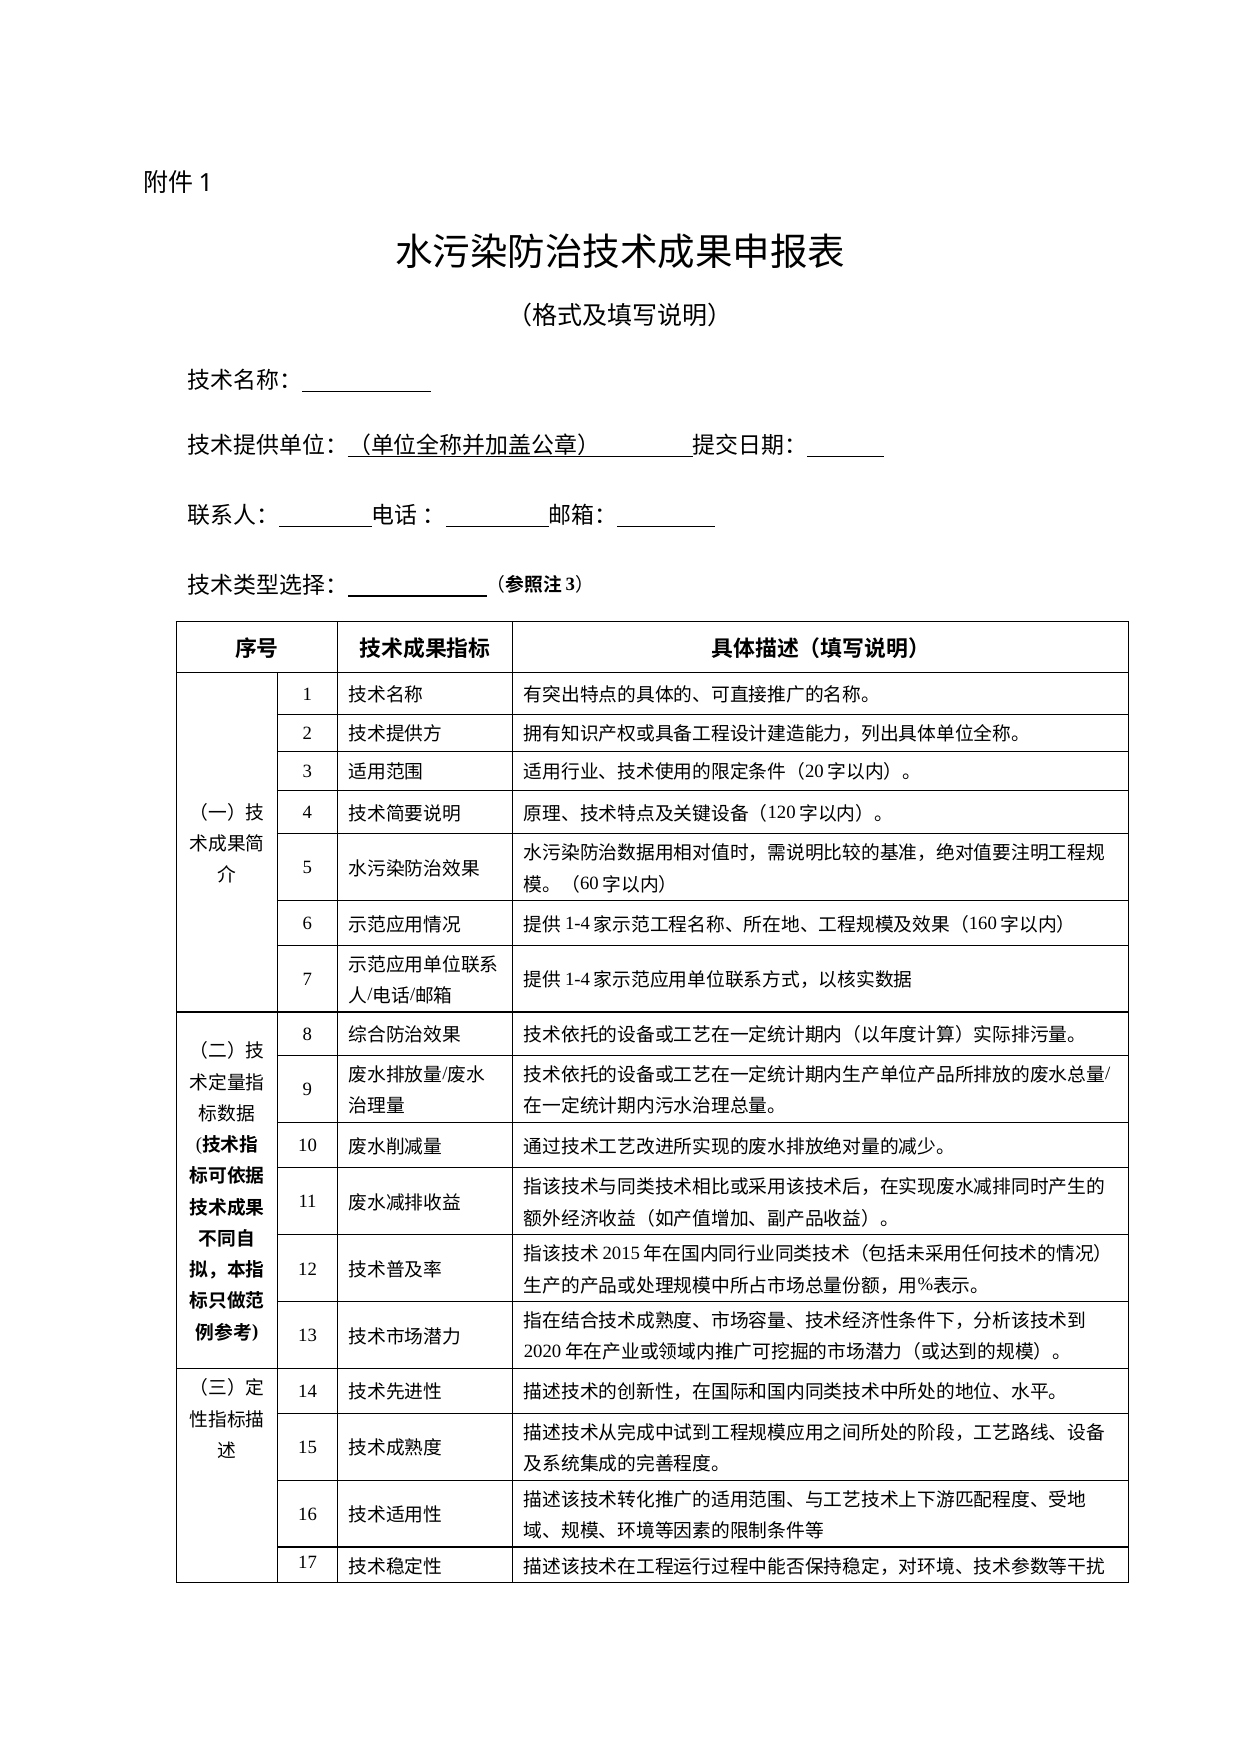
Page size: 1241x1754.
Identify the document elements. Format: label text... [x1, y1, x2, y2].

table_cell 水污染防治效果 [338, 834, 512, 900]
table_cell 12 [278, 1235, 337, 1301]
table_cell 技术提供方 [338, 715, 512, 751]
table_cell 技术普及率 [338, 1235, 512, 1301]
table_cell 技术适用性 [338, 1481, 512, 1546]
table_cell 技术依托的设备或工艺在一定统计期内（以年度计算）实际排污量。 [513, 1013, 1128, 1054]
table_cell 通过技术工艺改进所实现的废水排放绝对量的减少。 [513, 1123, 1128, 1167]
table_cell 废水削减量 [338, 1123, 512, 1167]
table_header 技术成果指标 [338, 622, 512, 672]
table_cell 5 [278, 834, 337, 900]
table_cell 10 [278, 1123, 337, 1167]
table_cell 适用行业、技术使用的限定条件（20字以内）。 [513, 752, 1128, 790]
table_cell 提供1-4家示范工程名称、所在地、工程规模及效果（160字以内） [513, 901, 1128, 944]
table_cell 水污染防治数据用相对值时，需说明比较的基准，绝对值要注明工程规模。（60字以内） [513, 834, 1128, 900]
text 技术提供单位：（单位全称并加盖公章） 提交日期： [187, 411, 1053, 476]
table_header 序号 [177, 622, 337, 672]
table_cell 原理、技术特点及关键设备（120字以内）。 [513, 791, 1128, 833]
text （格式及填写说明） [187, 281, 1053, 346]
text 水污染防治技术成果申报表 [187, 216, 1053, 281]
table_cell 废水减排收益 [338, 1168, 512, 1234]
table_cell 综合防治效果 [338, 1013, 512, 1054]
table_cell 描述技术的创新性，在国际和国内同类技术中所处的地位、水平。 [513, 1369, 1128, 1412]
table_cell 描述该技术转化推广的适用范围、与工艺技术上下游匹配程度、受地域、规模、环境等因素的限制条件等 [513, 1481, 1128, 1546]
table_cell 技术稳定性 [338, 1548, 512, 1582]
table_cell 描述技术从完成中试到工程规模应用之间所处的阶段，工艺路线、设备及系统集成的完善程度。 [513, 1414, 1128, 1479]
table_cell 2 [278, 715, 337, 751]
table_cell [513, 1548, 1128, 1582]
table_cell 7 [278, 946, 337, 1011]
table_cell （二）技术定量指标数据(技术指标可依据技术成果不同自拟，本指标只做范例参考) [177, 1013, 277, 1368]
table_cell 8 [278, 1013, 337, 1054]
table_cell 示范应用情况 [338, 901, 512, 944]
table_cell 技术名称 [338, 673, 512, 714]
table_cell 提供1-4家示范应用单位联系方式，以核实数据 [513, 946, 1128, 1011]
table_cell 技术依托的设备或工艺在一定统计期内生产单位产品所排放的废水总量/在一定统计期内污水治理总量。 [513, 1056, 1128, 1122]
table_header 具体描述（填写说明） [513, 622, 1128, 672]
table_cell （一）技术成果简介 [177, 673, 277, 1011]
table_cell 有突出特点的具体的、可直接推广的名称。 [513, 673, 1128, 714]
text 技术类型选择： （参照注3） [187, 551, 1053, 616]
table_cell 拥有知识产权或具备工程设计建造能力，列出具体单位全称。 [513, 715, 1128, 751]
table_cell 1 [278, 673, 337, 714]
table_cell 6 [278, 901, 337, 944]
text 技术名称： [187, 346, 1053, 411]
table_cell 15 [278, 1414, 337, 1479]
table_cell 16 [278, 1481, 337, 1546]
table_cell 3 [278, 752, 337, 790]
table_cell 4 [278, 791, 337, 833]
table_cell 废水排放量/废水治理量 [338, 1056, 512, 1122]
table_cell 11 [278, 1168, 337, 1234]
table_cell 14 [278, 1369, 337, 1412]
table_cell 技术成熟度 [338, 1414, 512, 1479]
table_cell 指该技术与同类技术相比或采用该技术后，在实现废水减排同时产生的额外经济收益（如产值增加、副产品收益）。 [513, 1168, 1128, 1234]
table_cell （三）定性指标描述 [177, 1369, 277, 1582]
table_cell 技术市场潜力 [338, 1302, 512, 1368]
table_cell 示范应用单位联系人/电话/邮箱 [338, 946, 512, 1011]
table_cell 9 [278, 1056, 337, 1122]
table_cell 13 [278, 1302, 337, 1368]
table_cell 指在结合技术成熟度、市场容量、技术经济性条件下，分析该技术到2020年在产业或领域内推广可挖掘的市场潜力（或达到的规模）。 [513, 1302, 1128, 1368]
table_cell 适用范围 [338, 752, 512, 790]
table_cell 指该技术2015年在国内同行业同类技术（包括未采用任何技术的情况）生产的产品或处理规模中所占市场总量份额，用%表示。 [513, 1235, 1128, 1301]
table_cell 技术简要说明 [338, 791, 512, 833]
table_cell 17 [278, 1548, 337, 1582]
text 联系人： 电话 ： 邮箱： [187, 481, 1053, 546]
table_cell 技术先进性 [338, 1369, 512, 1412]
text 附件1 [143, 162, 1053, 198]
